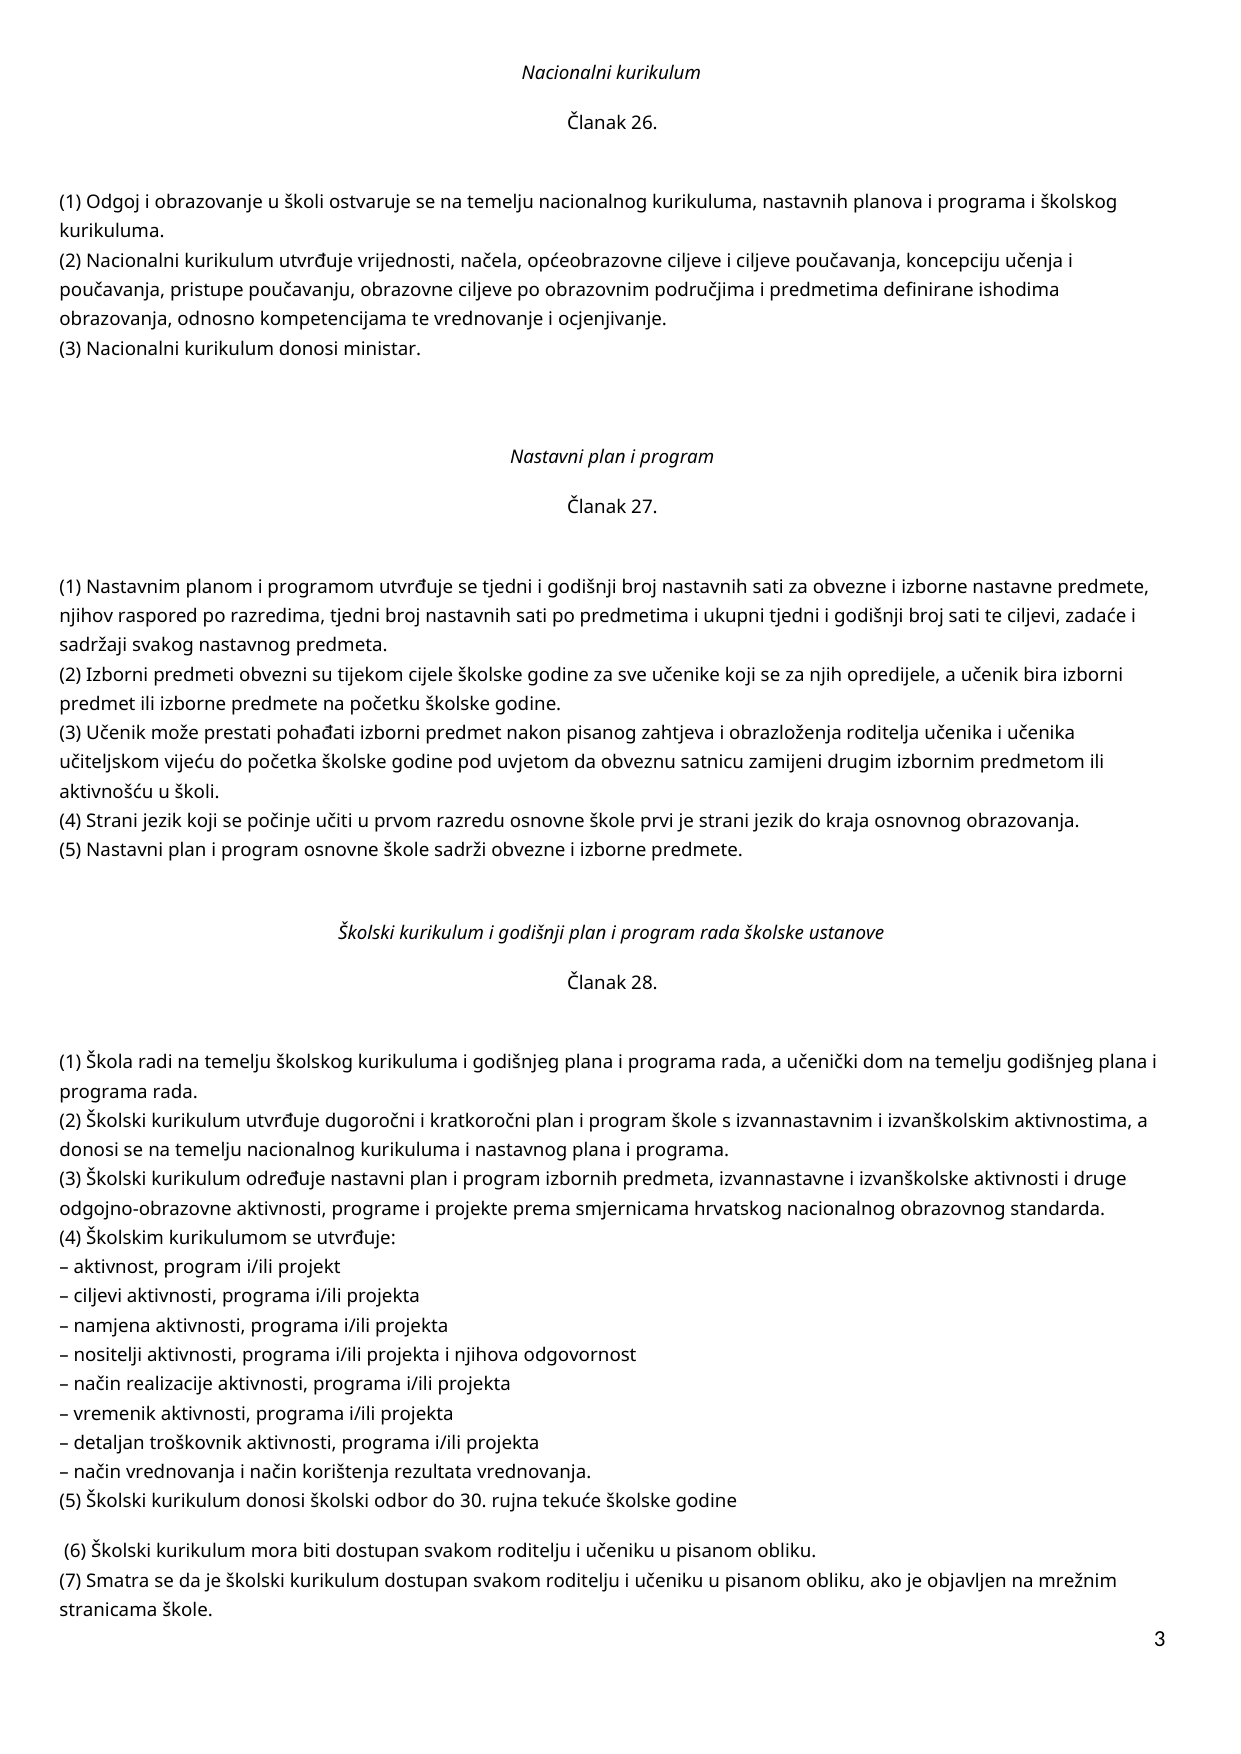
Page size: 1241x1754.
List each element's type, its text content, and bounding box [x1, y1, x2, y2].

text Nacionalni kurikulum [59, 59, 1165, 84]
text Nastavni plan i program [59, 385, 1165, 469]
text (1) Nastavnim planom i programom utvrđuje se tjedni i godišnji broj nastavnih sati za obvezne i izborne nastavne predmete, njihov raspored po razredima, tjedni broj nastavnih sati po predmetima i ukupni tjedni i godišnji broj sati te ciljevi, zadaće i sadržaji svakog nastavnog predmeta. (2) Izborni predmeti obvezni su tijekom cijele školske godine za sve učenike koji se za njih opredijele, a učenik bira izborni predmet ili izborne predmete na početku školske godine. (3) Učenik može prestati pohađati izborni predmet nakon pisanog zahtjeva i obrazloženja roditelja učenika i učenika učiteljskom vijeću do početka školske godine pod uvjetom da obveznu satnicu zamijeni drugim izbornim predmetom ili aktivnošću u školi. (4) Strani jezik koji se počinje učiti u prvom razredu osnovne škole prvi je strani jezik do kraja osnovnog obrazovanja. (5) Nastavni plan i program osnovne škole sadrži obvezne i izborne predmete. [59, 544, 1165, 894]
text Članak 28. [59, 969, 1165, 995]
text (6) Školski kurikulum mora biti dostupan svakom roditelju i učeniku u pisanom obliku. (7) Smatra se da je školski kurikulum dostupan svakom roditelju i učeniku u pisanom obliku, ako je objavljen na mrežnim stranicama škole. [59, 1538, 1165, 1622]
text Članak 27. [59, 494, 1165, 519]
text Školski kurikulum i godišnji plan i program rada školske ustanove [59, 919, 1165, 945]
text Članak 26. [59, 109, 1165, 135]
text (1) Odgoj i obrazovanje u školi ostvaruje se na temelju nacionalnog kurikuluma, nastavnih planova i programa i školskog kurikuluma. (2) Nacionalni kurikulum utvrđuje vrijednosti, načela, općeobrazovne ciljeve i ciljeve poučavanja, koncepciju učenja i poučavanja, pristupe poučavanju, obrazovne ciljeve po obrazovnim područjima i predmetima definirane ishodima obrazovanja, odnosno kompetencijama te vrednovanje i ocjenjivanje. (3) Nacionalni kurikulum donosi ministar. [59, 159, 1165, 360]
text (1) Škola radi na temelju školskog kurikuluma i godišnjeg plana i programa rada, a učenički dom na temelju godišnjeg plana i programa rada. (2) Školski kurikulum utvrđuje dugoročni i kratkoročni plan i program škole s izvannastavnim i izvanškolskim aktivnostima, a donosi se na temelju nacionalnog kurikuluma i nastavnog plana i programa. (3) Školski kurikulum određuje nastavni plan i program izbornih predmeta, izvannastavne i izvanškolske aktivnosti i druge odgojno-obrazovne aktivnosti, programe i projekte prema smjernicama hrvatskog nacionalnog obrazovnog standarda. (4) Školskim kurikulumom se utvrđuje: – aktivnost, program i/ili projekt – ciljevi aktivnosti, programa i/ili projekta – namjena aktivnosti, programa i/ili projekta – nositelji aktivnosti, programa i/ili projekta i njihova odgovornost – način realizacije aktivnosti, programa i/ili projekta – vremenik aktivnosti, programa i/ili projekta – detaljan troškovnik aktivnosti, programa i/ili projekta – način vrednovanja i način korištenja rezultata vrednovanja. (5) Školski kurikulum donosi školski odbor do 30. rujna tekuće školske godine [59, 1019, 1165, 1513]
